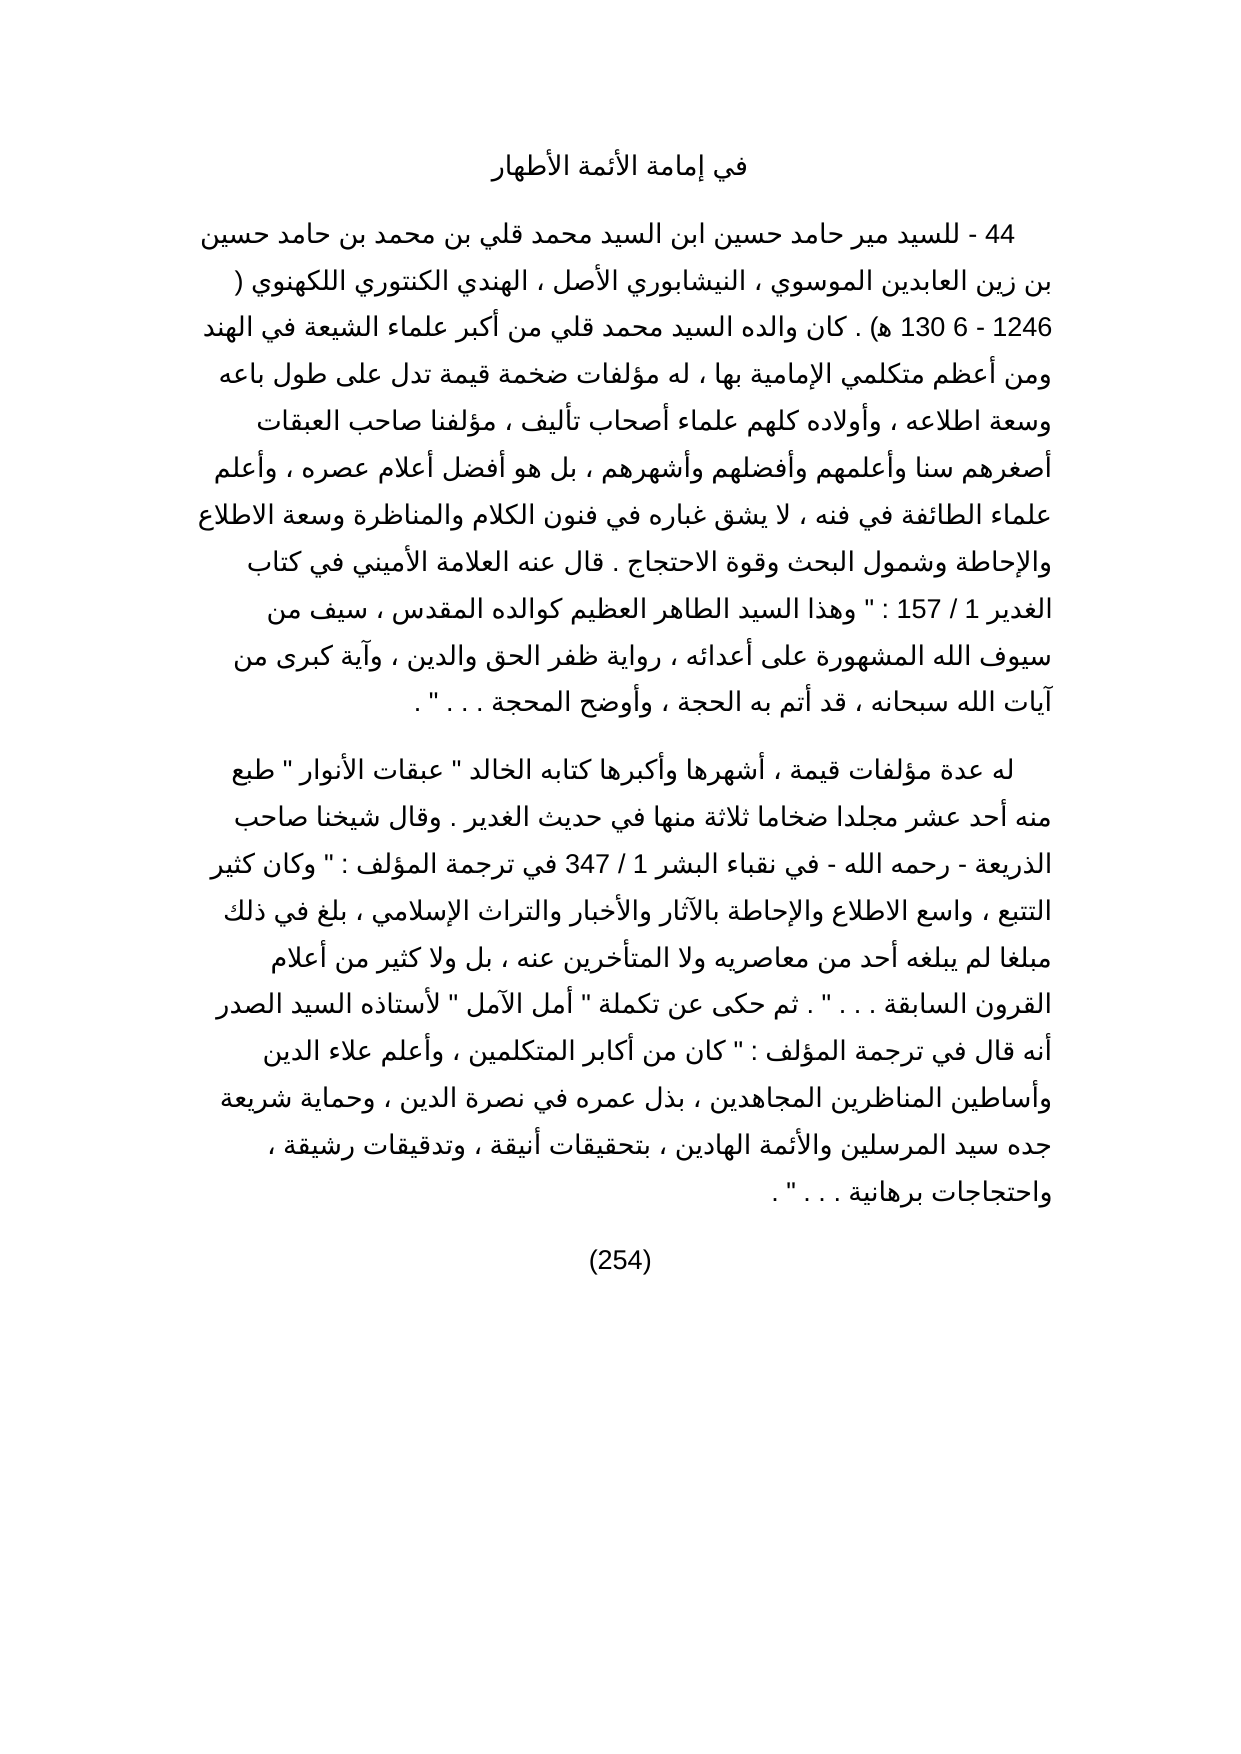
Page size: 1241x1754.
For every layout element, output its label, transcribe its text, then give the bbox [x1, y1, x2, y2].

text 44 - للسيد مير حامد حسين ابن السيد محمد قلي بن محمد بن حامد حسين بن زين العابدين الموسوي ، النيشابوري الأصل ، الهندي الكنتوري اللكهنوي (1246 - 6 130 ه‍) . كان والده السيد محمد قلي من أكبر علماء الشيعة في الهند ومن أعظم متكلمي الإمامية بها ، له مؤلفات ضخمة قيمة تدل على طول باعه وسعة اطلاعه ، وأولاده كلهم علماء أصحاب تأليف ، مؤلفنا صاحب العبقات أصغرهم سنا وأعلمهم وأفضلهم وأشهرهم ، بل هو أفضل أعلام عصره ، وأعلم علماء الطائفة في فنه ، لا يشق غباره في فنون الكلام والمناظرة وسعة الاطلاع والإحاطة وشمول البحث وقوة الاحتجاج . قال عنه العلامة الأميني في كتاب الغدير 1 / 157 : " وهذا السيد الطاهر العظيم كوالده المقدس ، سيف من سيوف الله المشهورة على أعدائه ، رواية ظفر الحق والدين ، وآية كبرى من آيات الله سبحانه ، قد أتم به الحجة ، وأوضح المحجة . . . " . [187, 218, 1053, 718]
text له عدة مؤلفات قيمة ، أشهرها وأكبرها كتابه الخالد " عبقات الأنوار " طبع منه أحد عشر مجلدا ضخاما ثلاثة منها في حديث الغدير . وقال شيخنا صاحب الذريعة - رحمه الله - في نقباء البشر 1 / 347 في ترجمة المؤلف : " وكان كثير التتبع ، واسع الاطلاع والإحاطة بالآثار والأخبار والتراث الإسلامي ، بلغ في ذلك مبلغا لم يبلغه أحد من معاصريه ولا المتأخرين عنه ، بل ولا كثير من أعلام القرون السابقة . . . " . ثم حكى عن تكملة " أمل الآمل " لأستاذه السيد الصدر أنه قال في ترجمة المؤلف : " كان من أكابر المتكلمين ، وأعلم علاء الدين وأساطين المناظرين المجاهدين ، بذل عمره في نصرة الدين ، وحماية شريعة جده سيد المرسلين والأئمة الهادين ، بتحقيقات أنيقة ، وتدقيقات رشيقة ، واحتجاجات برهانية . . . " . [187, 754, 1053, 1207]
text (254) [187, 1244, 1053, 1275]
text في إمامة الأئمة الأطهار [187, 150, 1053, 181]
